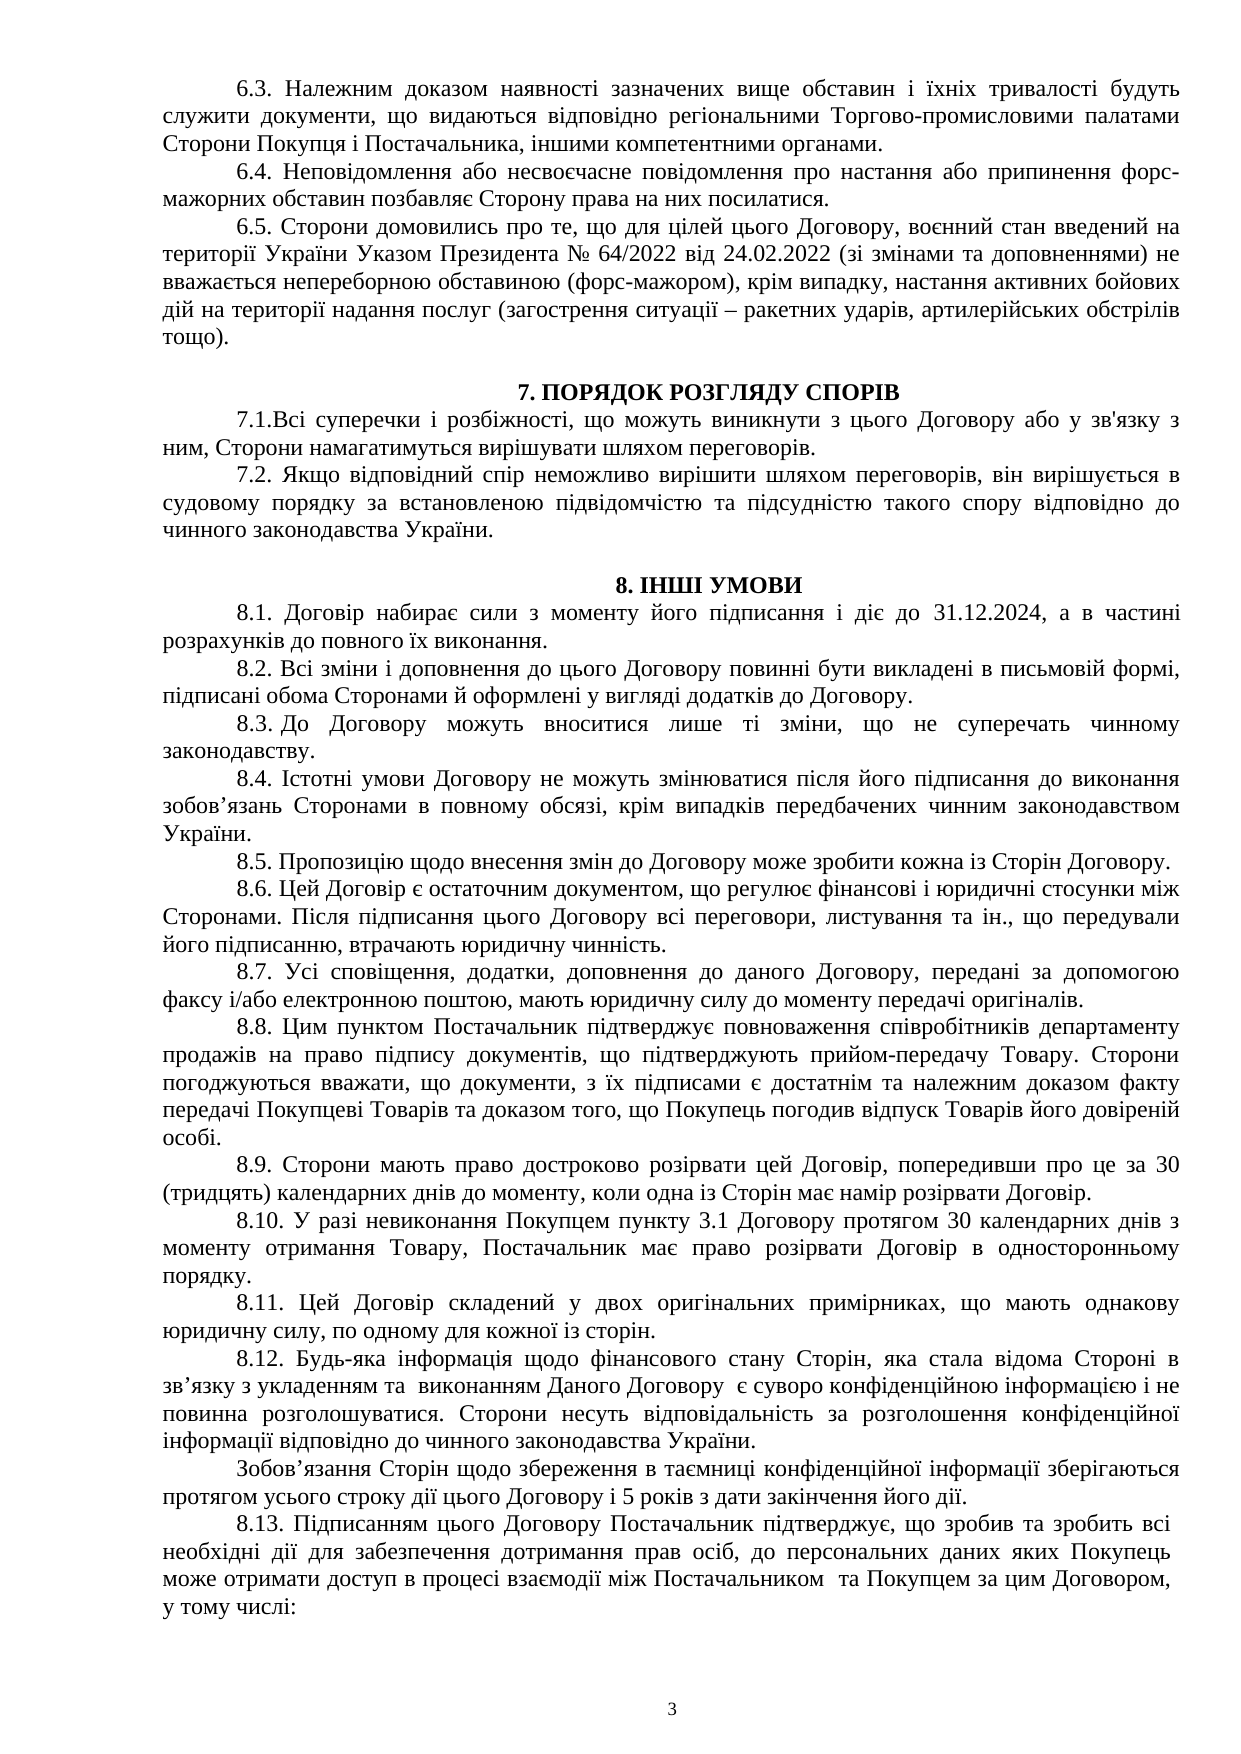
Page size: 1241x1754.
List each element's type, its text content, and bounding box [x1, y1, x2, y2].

text 8.5. Пропозицію щодо внесення змін до Договору може зробити кожна із Сторін Договору. [162, 847, 1181, 874]
text 8.9. Сторони мають право достроково розірвати цей Договір, попередивши про це за 30 (тридцять) календарних днів до моменту, коли одна із Сторін має намір розірвати Договір. [162, 1150, 1181, 1206]
text 6.3. Належним доказом наявності зазначених вище обставин і їхніх тривалості будуть служити документи, що видаються відповідно регіональними Торгово-промисловими палатами Сторони Покупця і Постачальника, іншими компетентними органами. [162, 74, 1181, 157]
text 8.13. Підписанням цього Договору Постачальник підтверджує, що зробив та зробить всі необхідні дії для забезпечення дотримання прав осіб, до персональних даних яких Покупець може отримати доступ в процесі взаємодії між Постачальником та Покупцем за цим Договором, у тому числі: [162, 1509, 1172, 1620]
text 8.4. Істотні умови Договору не можуть змінюватися після його підписання до виконання зобов’язань Сторонами в повному обсязі, крім випадків передбачених чинним законодавством України. [162, 764, 1181, 847]
text 8.6. Цей Договір є остаточним документом, що регулює фінансові і юридичні стосунки між Сторонами. Після підписання цього Договору всі переговори, листування та ін., що передували його підписанню, втрачають юридичну чинність. [162, 874, 1181, 957]
text 6.4. Неповідомлення або несвоєчасне повідомлення про настання або припинення форс-мажорних обставин позбавляє Сторону права на них посилатися. [162, 157, 1181, 212]
text 7. ПОРЯДОК РОЗГЛЯДУ СПОРІВ [162, 377, 1181, 405]
text 8.1. Договір набирає сили з моменту його підписання і діє до 31.12.2024, а в частині розрахунків до повного їх виконання. [162, 598, 1181, 653]
text 8.2. Всі зміни і доповнення до цього Договору повинні бути викладені в письмовій формі, підписані обома Сторонами й оформлені у вигляді додатків до Договору. [162, 653, 1181, 709]
text 8.8. Цим пунктом Постачальник підтверджує повноваження співробітників департаменту продажів на право підпису документів, що підтверджують прийом-передачу Товару. Сторони погоджуються вважати, що документи, з їх підписами є достатнім та належним доказом факту передачі Покупцеві Товарів та доказом того, що Покупець погодив відпуск Товарів його довіреній особі. [162, 1012, 1181, 1150]
text 6.5. Сторони домовились про те, що для цілей цього Договору, воєнний стан введений на території України Указом Президента № 64/2022 від 24.02.2022 (зі змінами та доповненнями) не вважається непереборною обставиною (форс-мажором), крім випадку, настання активних бойових дій на території надання послуг (загострення ситуації – ракетних ударів, артилерійських обстрілів тощо). [162, 212, 1181, 350]
text Зобов’язання Сторін щодо збереження в таємниці конфіденційної інформації зберігаються протягом усього строку дії цього Договору і 5 років з дати закінчення його дії. [162, 1454, 1181, 1509]
text 7.2. Якщо відповідний спір неможливо вирішити шляхом переговорів, він вирішується в судовому порядку за встановленою підвідомчістю та підсудністю такого спору відповідно до чинного законодавства України. [162, 460, 1181, 543]
text 8. ІНШІ УМОВИ [162, 571, 1181, 598]
text 8.11. Цей Договір складений у двох оригінальних примірниках, що мають однакову юридичну силу, по одному для кожної із сторін. [162, 1288, 1181, 1344]
text 8.10. У разі невиконання Покупцем пункту 3.1 Договору протягом 30 календарних днів з моменту отримання Товару, Постачальник має право розірвати Договір в односторонньому порядку. [162, 1206, 1181, 1288]
text 7.1.Всі суперечки і розбіжності, що можуть виникнути з цього Договору або у зв'язку з ним, Сторони намагатимуться вирішувати шляхом переговорів. [162, 405, 1181, 460]
text 8.12. Будь-яка інформація щодо фінансового стану Сторін, яка стала відома Стороні в зв’язку з укладенням та виконанням Даного Договору є суворо конфіденційною інформацією і не повинна розголошуватися. Сторони несуть відповідальність за розголошення конфіденційної інформації відповідно до чинного законодавства України. [162, 1344, 1181, 1454]
list До Договору можуть вноситися лише ті зміни, що не суперечать чинному законодавству. [162, 709, 1181, 764]
text 8.7. Усі сповіщення, додатки, доповнення до даного Договору, передані за допомогою факсу і/або електронною поштою, мають юридичну силу до моменту передачі оригіналів. [162, 957, 1181, 1012]
